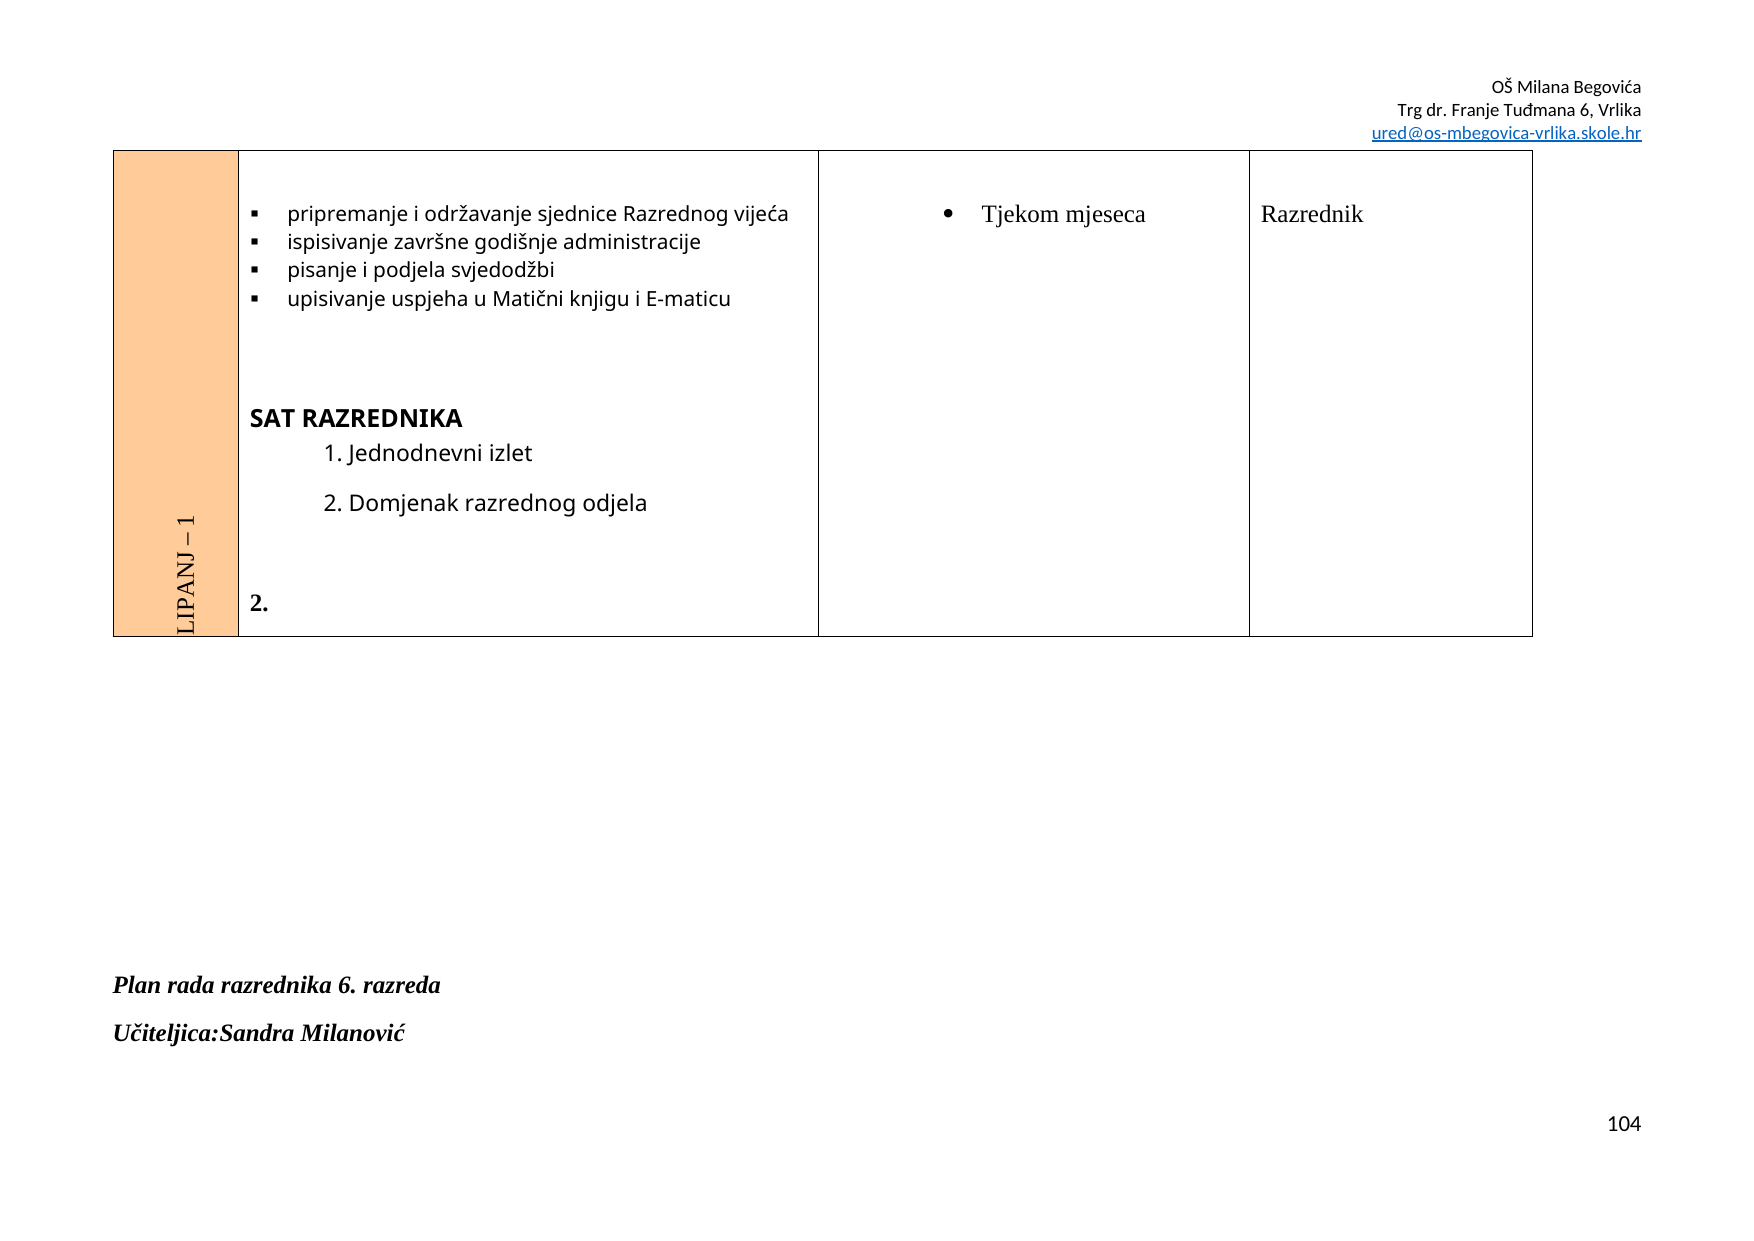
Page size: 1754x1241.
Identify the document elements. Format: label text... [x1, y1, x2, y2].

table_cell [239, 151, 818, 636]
text Učiteljica:Sandra Milanović [112, 1018, 1641, 1047]
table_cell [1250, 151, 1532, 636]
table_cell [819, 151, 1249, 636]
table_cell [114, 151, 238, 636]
text Plan rada razrednika 6. razreda [112, 971, 1641, 999]
